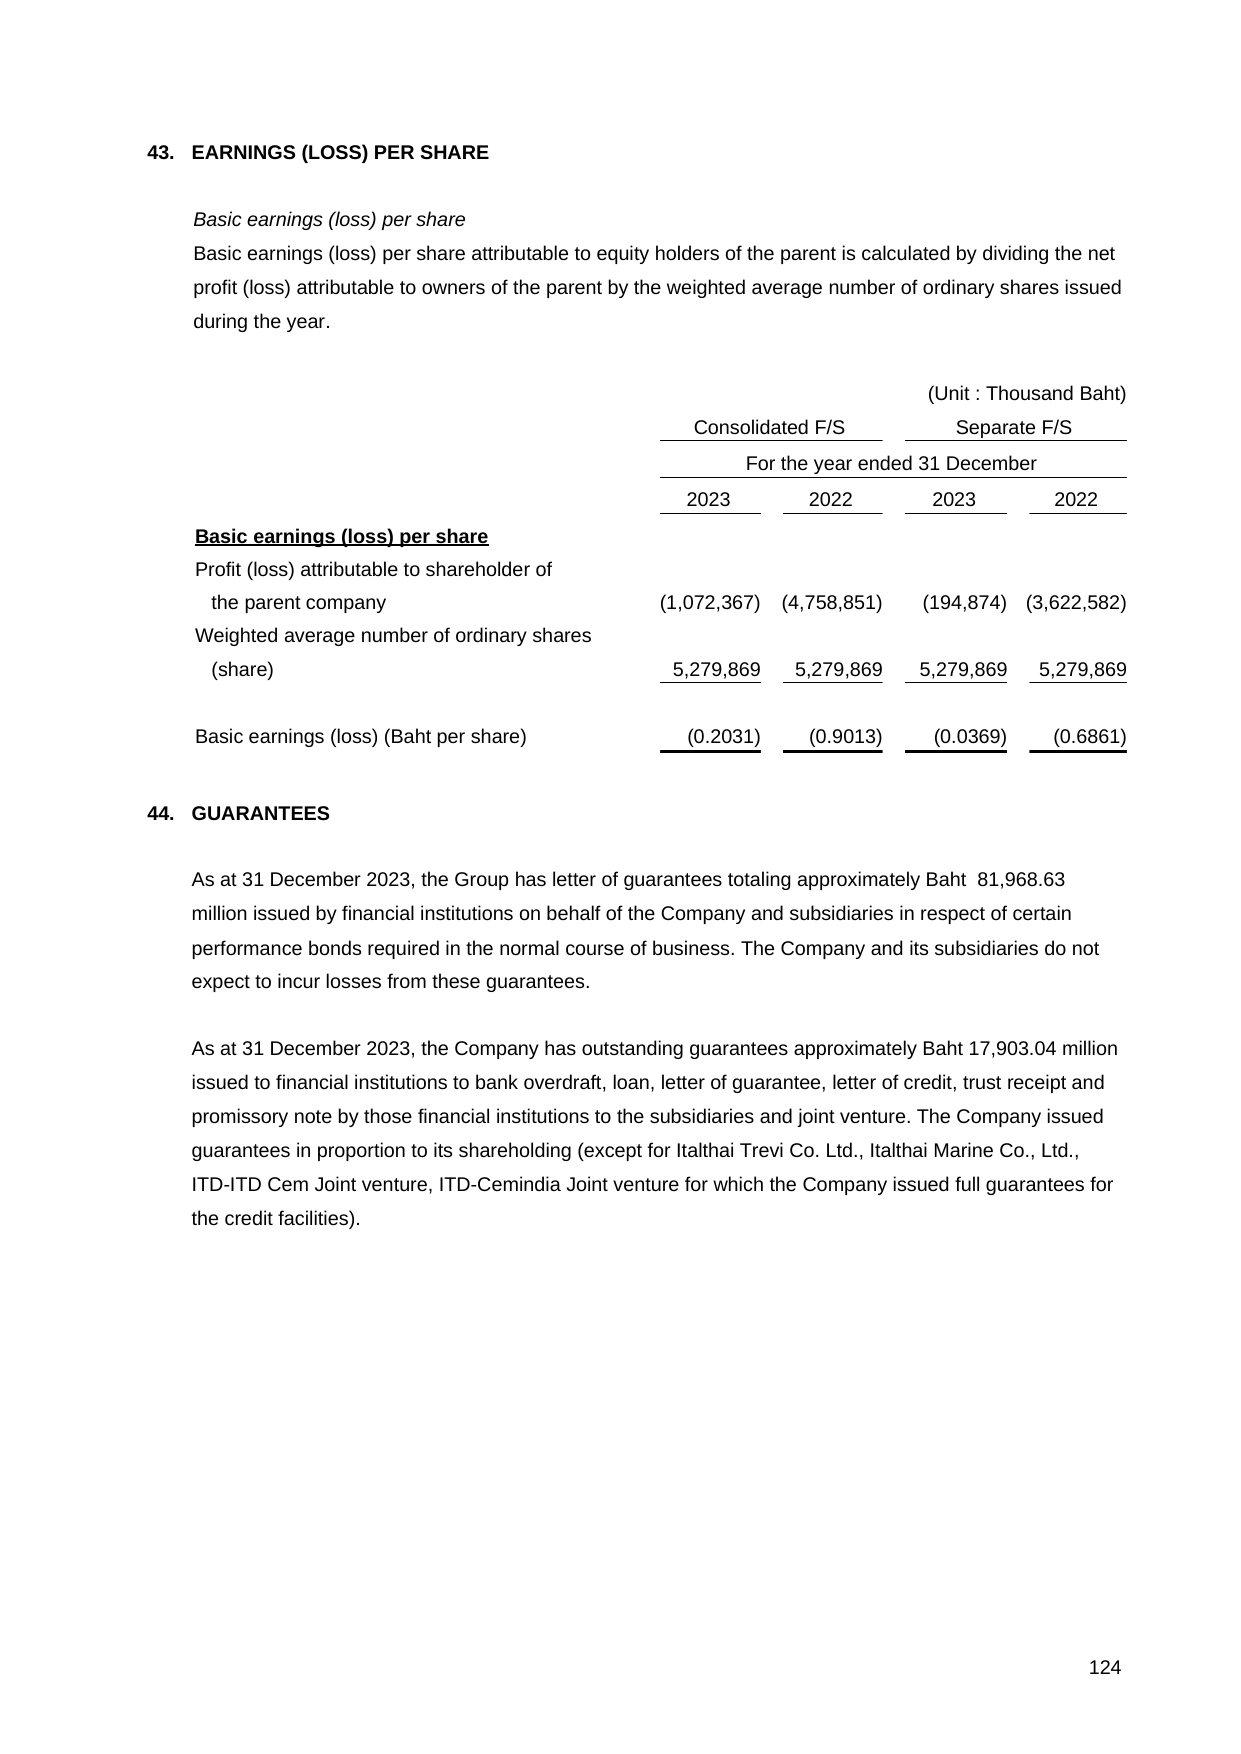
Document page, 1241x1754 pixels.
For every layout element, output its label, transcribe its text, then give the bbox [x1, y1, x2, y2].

list GUARANTEES [147, 802, 1126, 824]
text As at 31 December 2023, the Company has outstanding guarantees approximately Baht 17,903.04 million issued to financial institutions to bank overdraft, loan, letter of guarantee, letter of credit, trust receipt and promissory note by those financial institutions to the subsidiaries and joint venture. The Company issued guarantees in proportion to its shareholding (except for Italthai Trevi Co. Ltd., Italthai Marine Co., Ltd., ITD-ITD Cem Joint venture, ITD-Cemindia Joint venture for which the Company issued full guarantees for the credit facilities). [191, 1037, 1122, 1230]
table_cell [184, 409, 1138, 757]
text Basic earnings (loss) per share [193, 207, 1136, 230]
list EARNINGS (LOSS) PER SHARE [147, 141, 1126, 164]
text As at 31 December 2023, the Group has letter of guarantees totaling approximately Baht 81,968.63 million issued by financial institutions on behalf of the Company and subsidiaries in respect of certain performance bonds required in the normal course of business. The Company and its subsidiaries do not expect to incur losses from these guarantees. [191, 868, 1122, 993]
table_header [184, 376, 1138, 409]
text Basic earnings (loss) per share attributable to equity holders of the parent is calculated by dividing the net profit (loss) attributable to owners of the parent by the weighted average number of ordinary shares issued during the year. [193, 242, 1136, 332]
